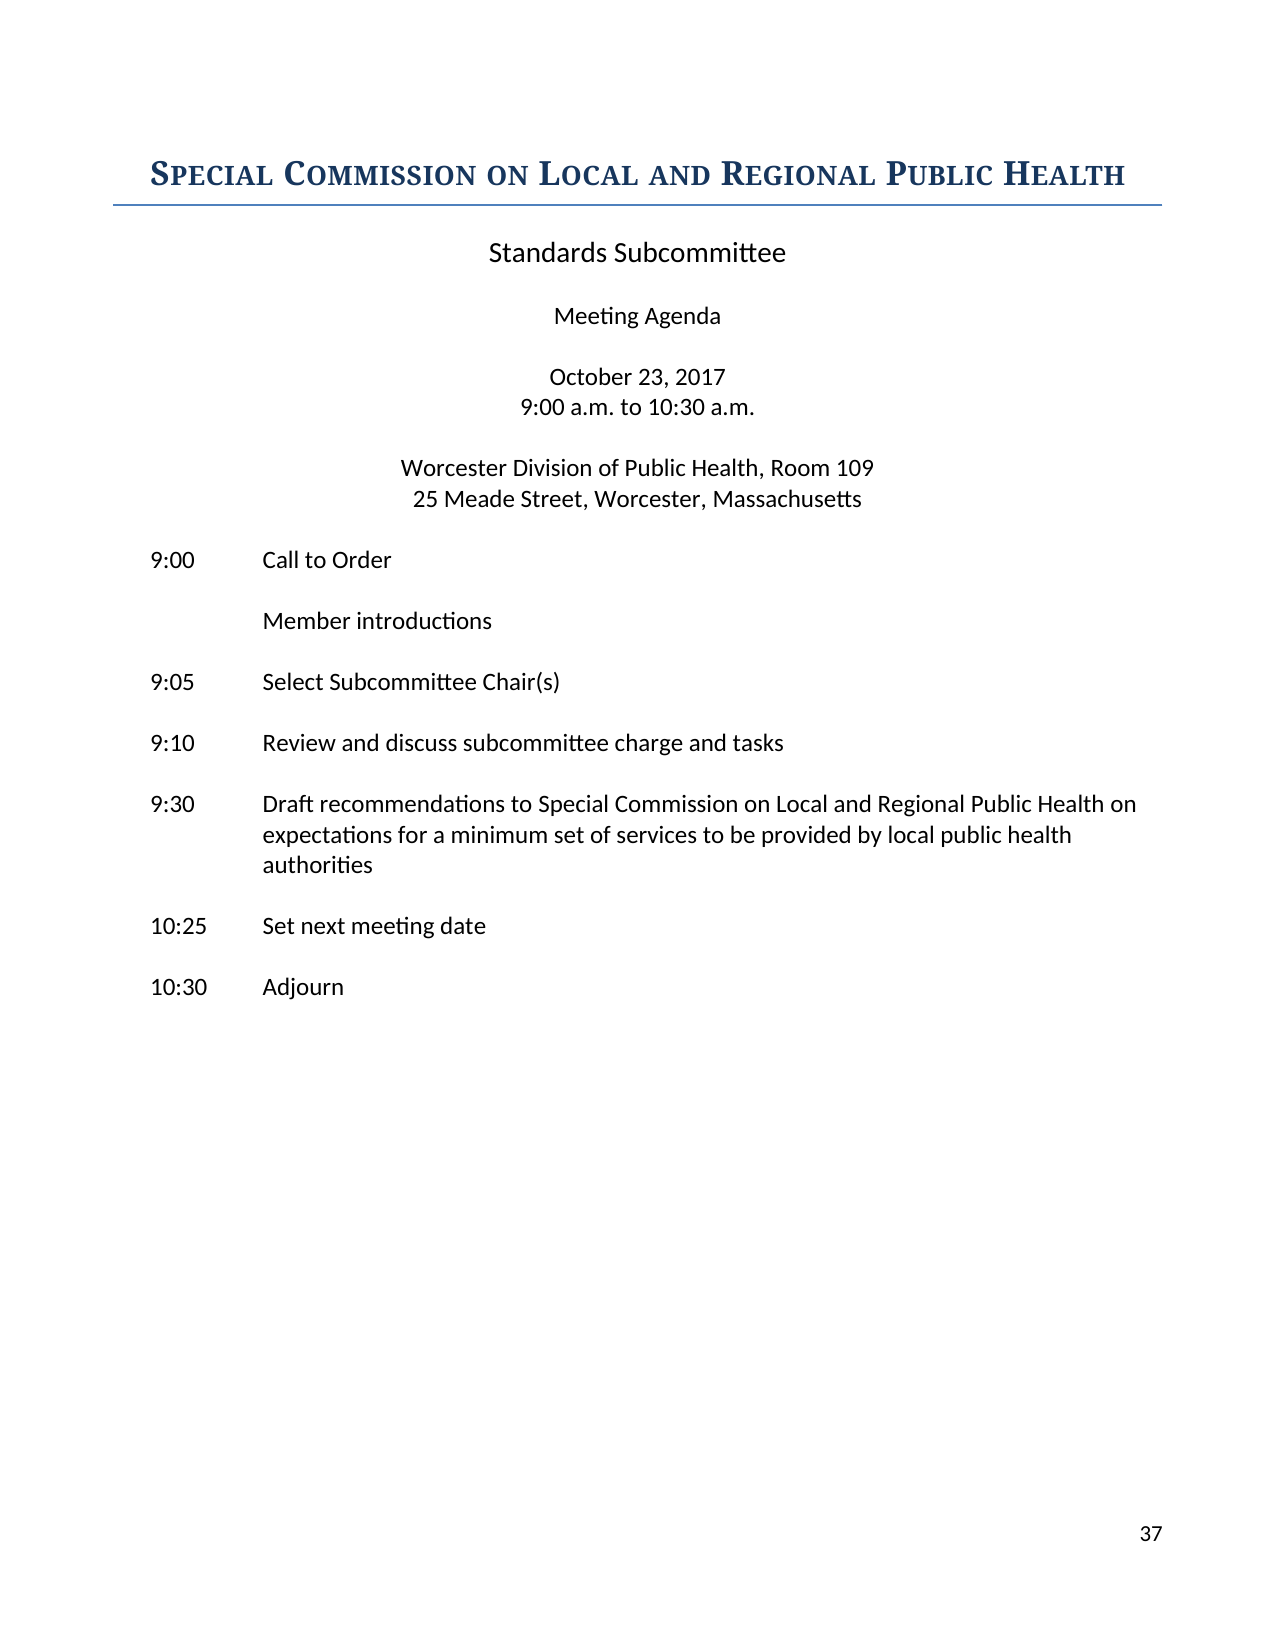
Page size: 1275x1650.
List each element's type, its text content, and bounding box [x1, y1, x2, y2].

text 9:00 Call to Order [150, 544, 1162, 575]
text Meeting Agenda [112, 300, 1162, 331]
text 9:10 Review and discuss subcommittee charge and tasks [112, 727, 1162, 758]
text Standards Subcommittee [112, 234, 1162, 269]
text 10:25 Set next meeting date [112, 910, 1162, 941]
text Worcester Division of Public Health, Room 109 [112, 453, 1162, 483]
text October 23, 2017 [112, 361, 1162, 392]
text 9:30 Draft recommendations to Special Commission on Local and Regional Public Health on expectations for a minimum set of services to be provided by local public health authorities [150, 788, 1162, 880]
text 25 Meade Street, Worcester, Massachusetts [112, 483, 1162, 514]
text 9:05 Select Subcommittee Chair(s) [150, 666, 1162, 697]
text Member introductions [225, 605, 1162, 636]
text 10:30 Adjourn [150, 971, 1162, 1002]
text 9:00 a.m. to 10:30 a.m. [112, 392, 1162, 422]
text Special Commission on Local and Regional Public Health [112, 150, 1162, 206]
